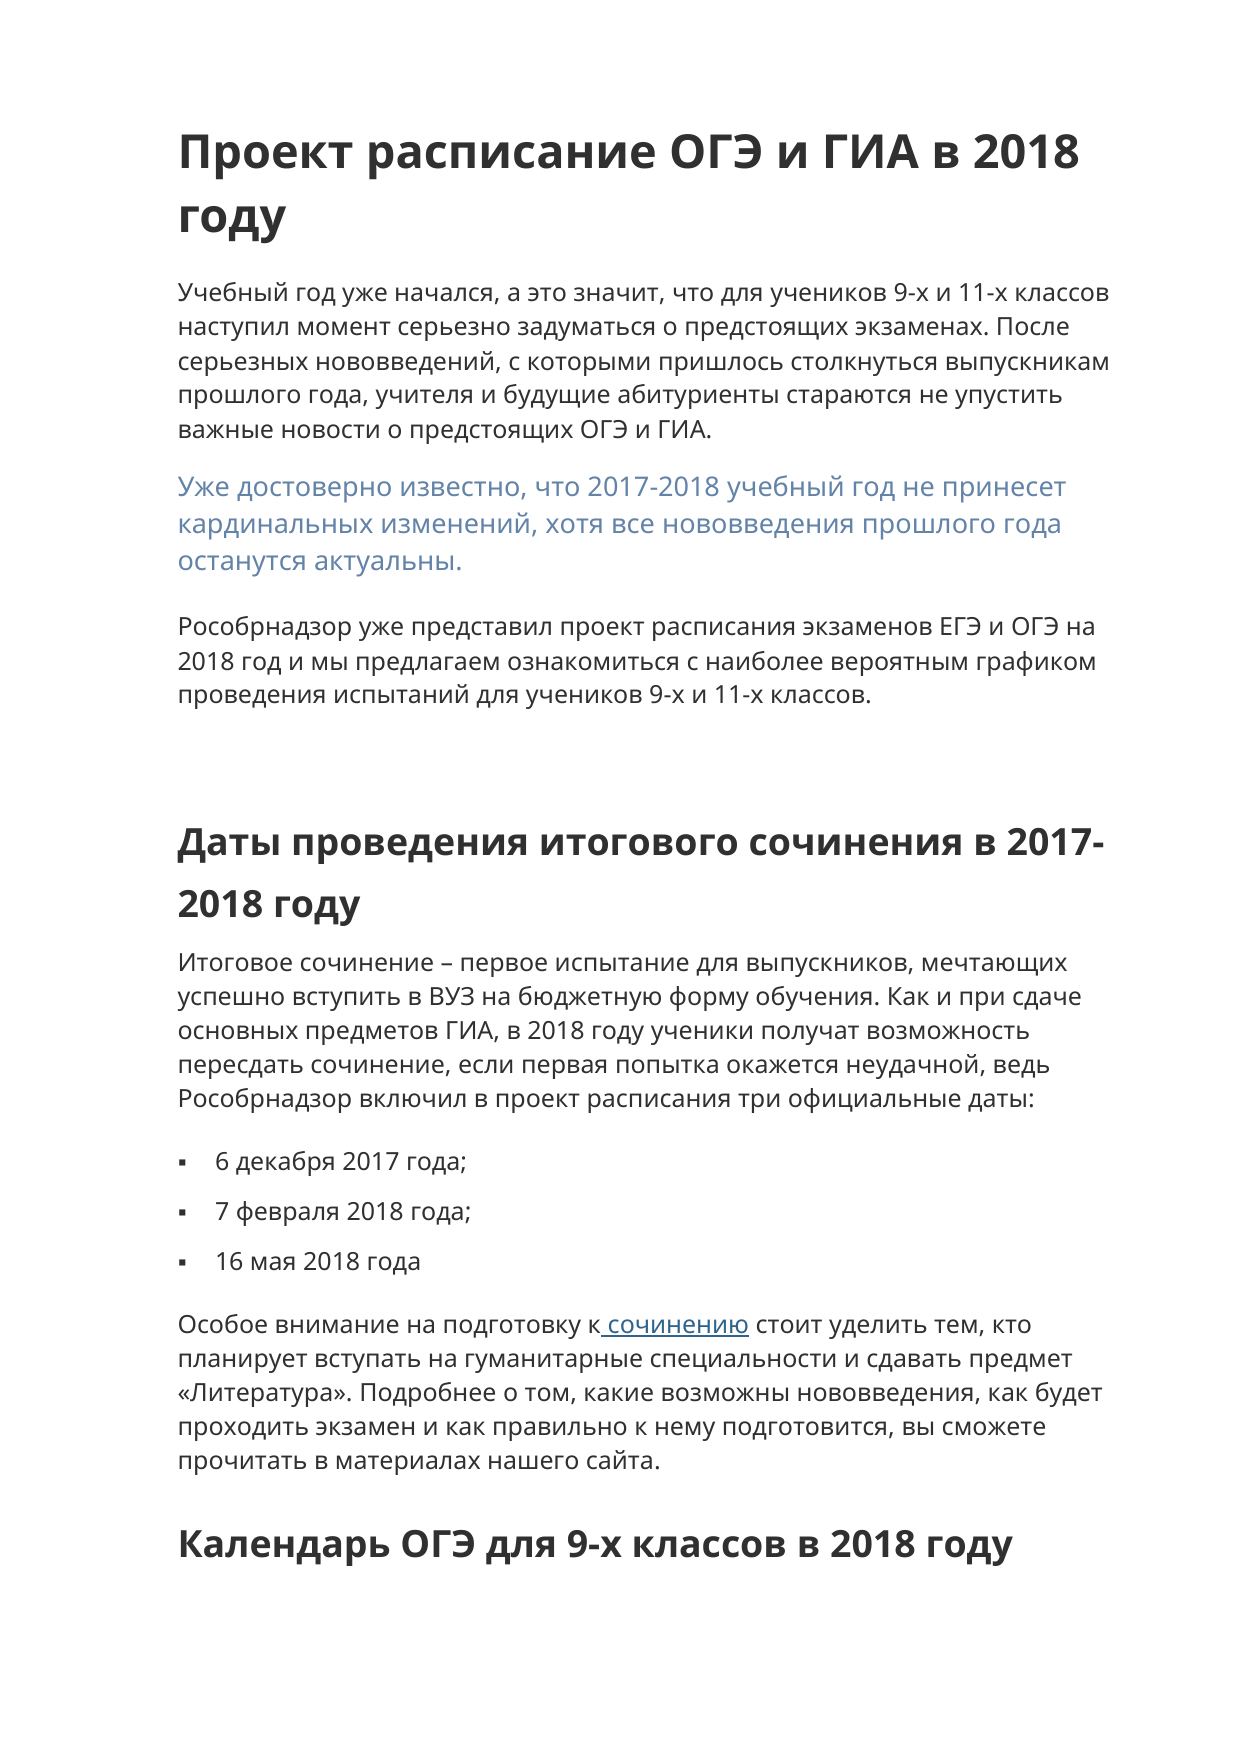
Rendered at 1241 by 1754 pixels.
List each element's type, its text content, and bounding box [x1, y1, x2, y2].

text Учебный год уже начался, а это значит, что для учеников 9-х и 11-х классов наступил момент серьезно задуматься о предстоящих экзаменах. После серьезных нововведений, с которыми пришлось столкнуться выпускникам прошлого года, учителя и будущие абитуриенты стараются не упустить важные новости о предстоящих ОГЭ и ГИА. [177, 275, 1152, 445]
text Рособрнадзор уже представил проект расписания экзаменов ЕГЭ и ОГЭ на 2018 год и мы предлагаем ознакомиться с наиболее вероятным графиком проведения испытаний для учеников 9-х и 11-х классов. [177, 609, 1152, 711]
text Уже достоверно известно, что 2017-2018 учебный год не принесет кардинальных изменений, хотя все нововведения прошлого года останутся актуальны. [177, 467, 1152, 578]
text Календарь ОГЭ для 9-х классов в 2018 году [177, 1506, 1152, 1568]
text Итоговое сочинение – первое испытание для выпускников, мечтающих успешно вступить в ВУЗ на бюджетную форму обучения. Как и при сдаче основных предметов ГИА, в 2018 году ученики получат возможность пересдать сочинение, если первая попытка окажется неудачной, ведь Рособрнадзор включил в проект расписания три официальные даты: [177, 944, 1152, 1114]
text Проект расписание ОГЭ и ГИА в 2018 году [177, 118, 1152, 246]
list 16 мая 2018 года [177, 1243, 1152, 1277]
text Даты проведения итогового сочинения в 2017-2018 году [177, 804, 1152, 929]
list 6 декабря 2017 года; [177, 1144, 1152, 1178]
list 7 февраля 2018 года; [177, 1193, 1152, 1227]
text Особое внимание на подготовку к сочинению стоит уделить тем, кто планирует вступать на гуманитарные специальности и сдавать предмет «Литература». Подробнее о том, какие возможны нововведения, как будет проходить экзамен и как правильно к нему подготовится, вы сможете прочитать в материалах нашего сайта. [177, 1306, 1152, 1477]
